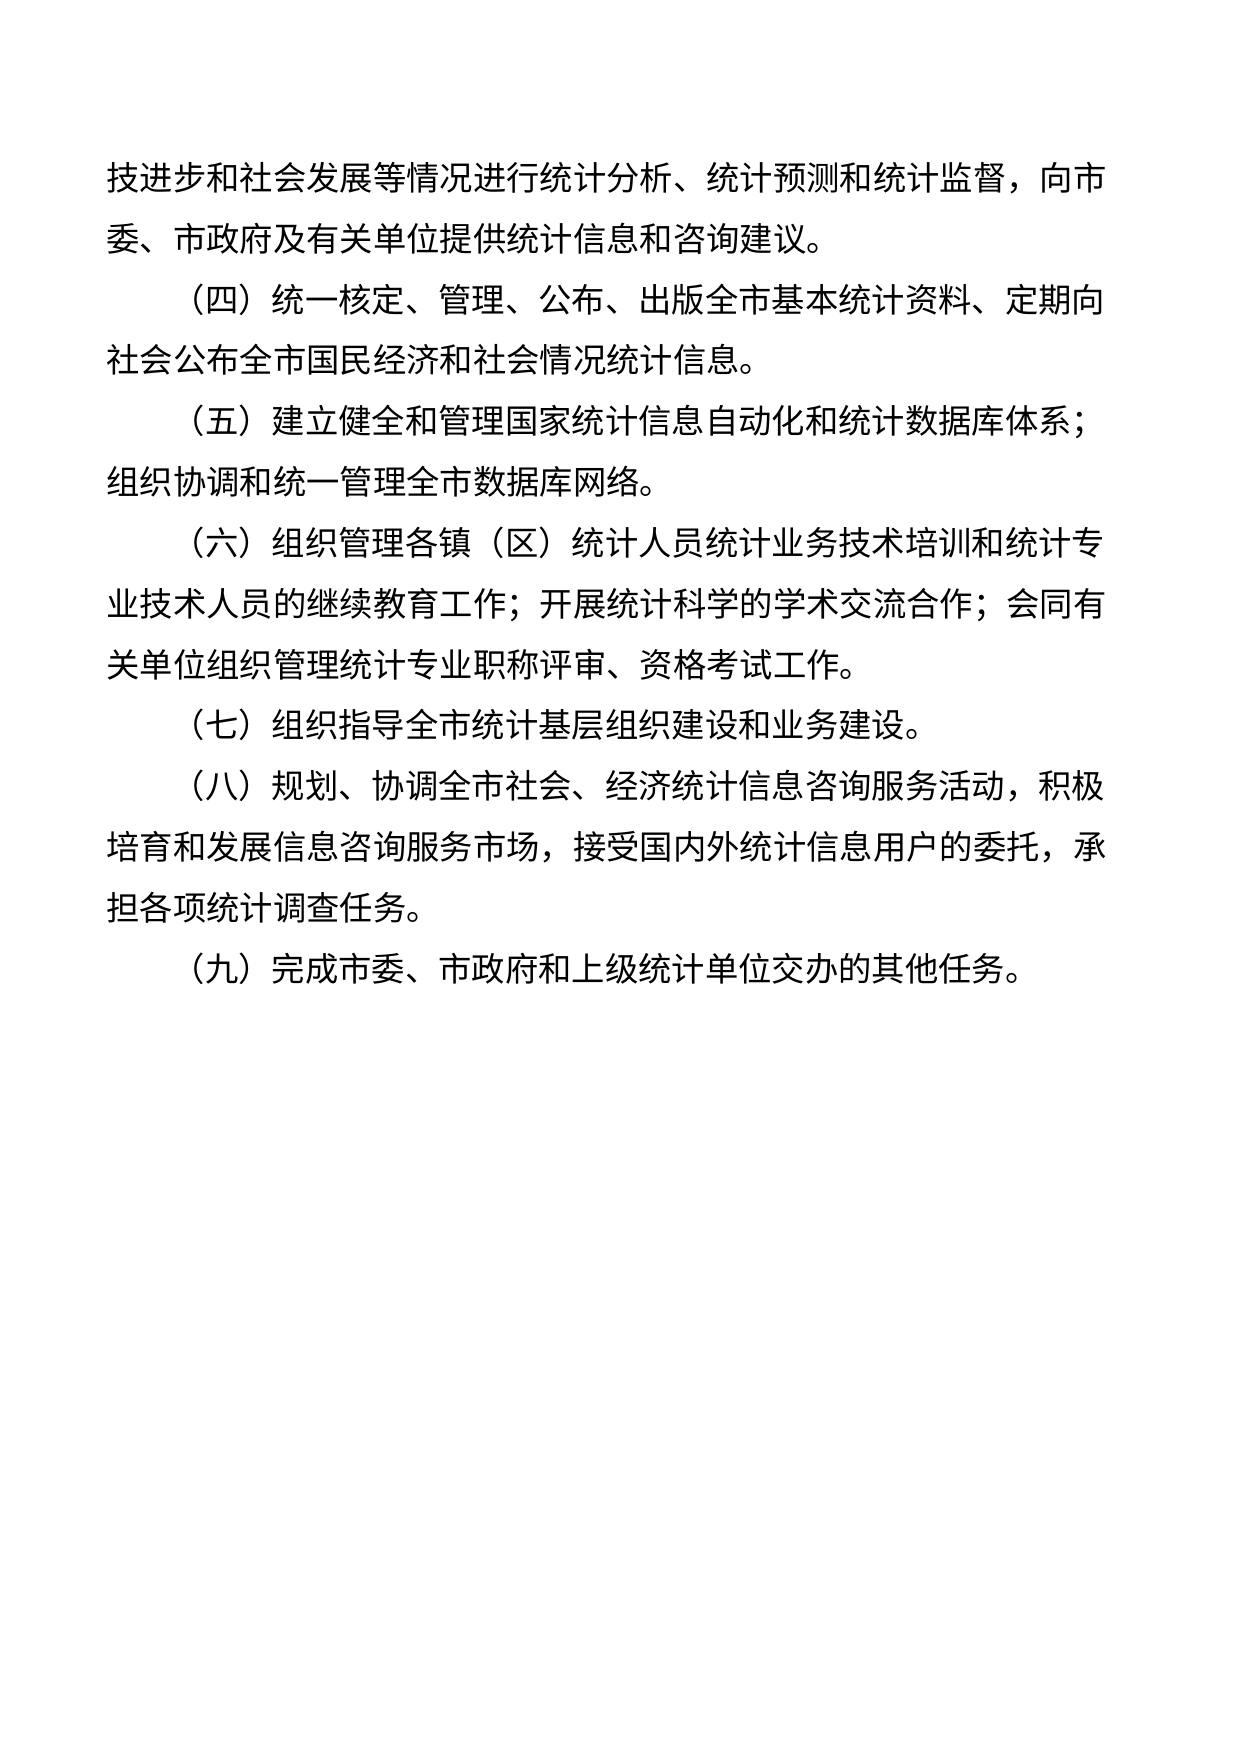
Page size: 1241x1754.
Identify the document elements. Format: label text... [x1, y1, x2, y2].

text （八）规划、协调全市社会、经济统计信息咨询服务活动，积极培育和发展信息咨询服务市场，接受国内外统计信息用户的委托，承担各项统计调查任务。 [106, 750, 1134, 933]
text （七）组织指导全市统计基层组织建设和业务建设。 [106, 689, 1134, 750]
text （六）组织管理各镇（区）统计人员统计业务技术培训和统计专业技术人员的继续教育工作；开展统计科学的学术交流合作；会同有关单位组织管理统计专业职称评审、资格考试工作。 [106, 507, 1134, 689]
text （五）建立健全和管理国家统计信息自动化和统计数据库体系；组织协调和统一管理全市数据库网络。 [106, 385, 1134, 507]
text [106, 142, 1134, 263]
text （四）统一核定、管理、公布、出版全市基本统计资料、定期向社会公布全市国民经济和社会情况统计信息。 [106, 263, 1134, 385]
text （九）完成市委、市政府和上级统计单位交办的其他任务。 [106, 933, 1134, 993]
